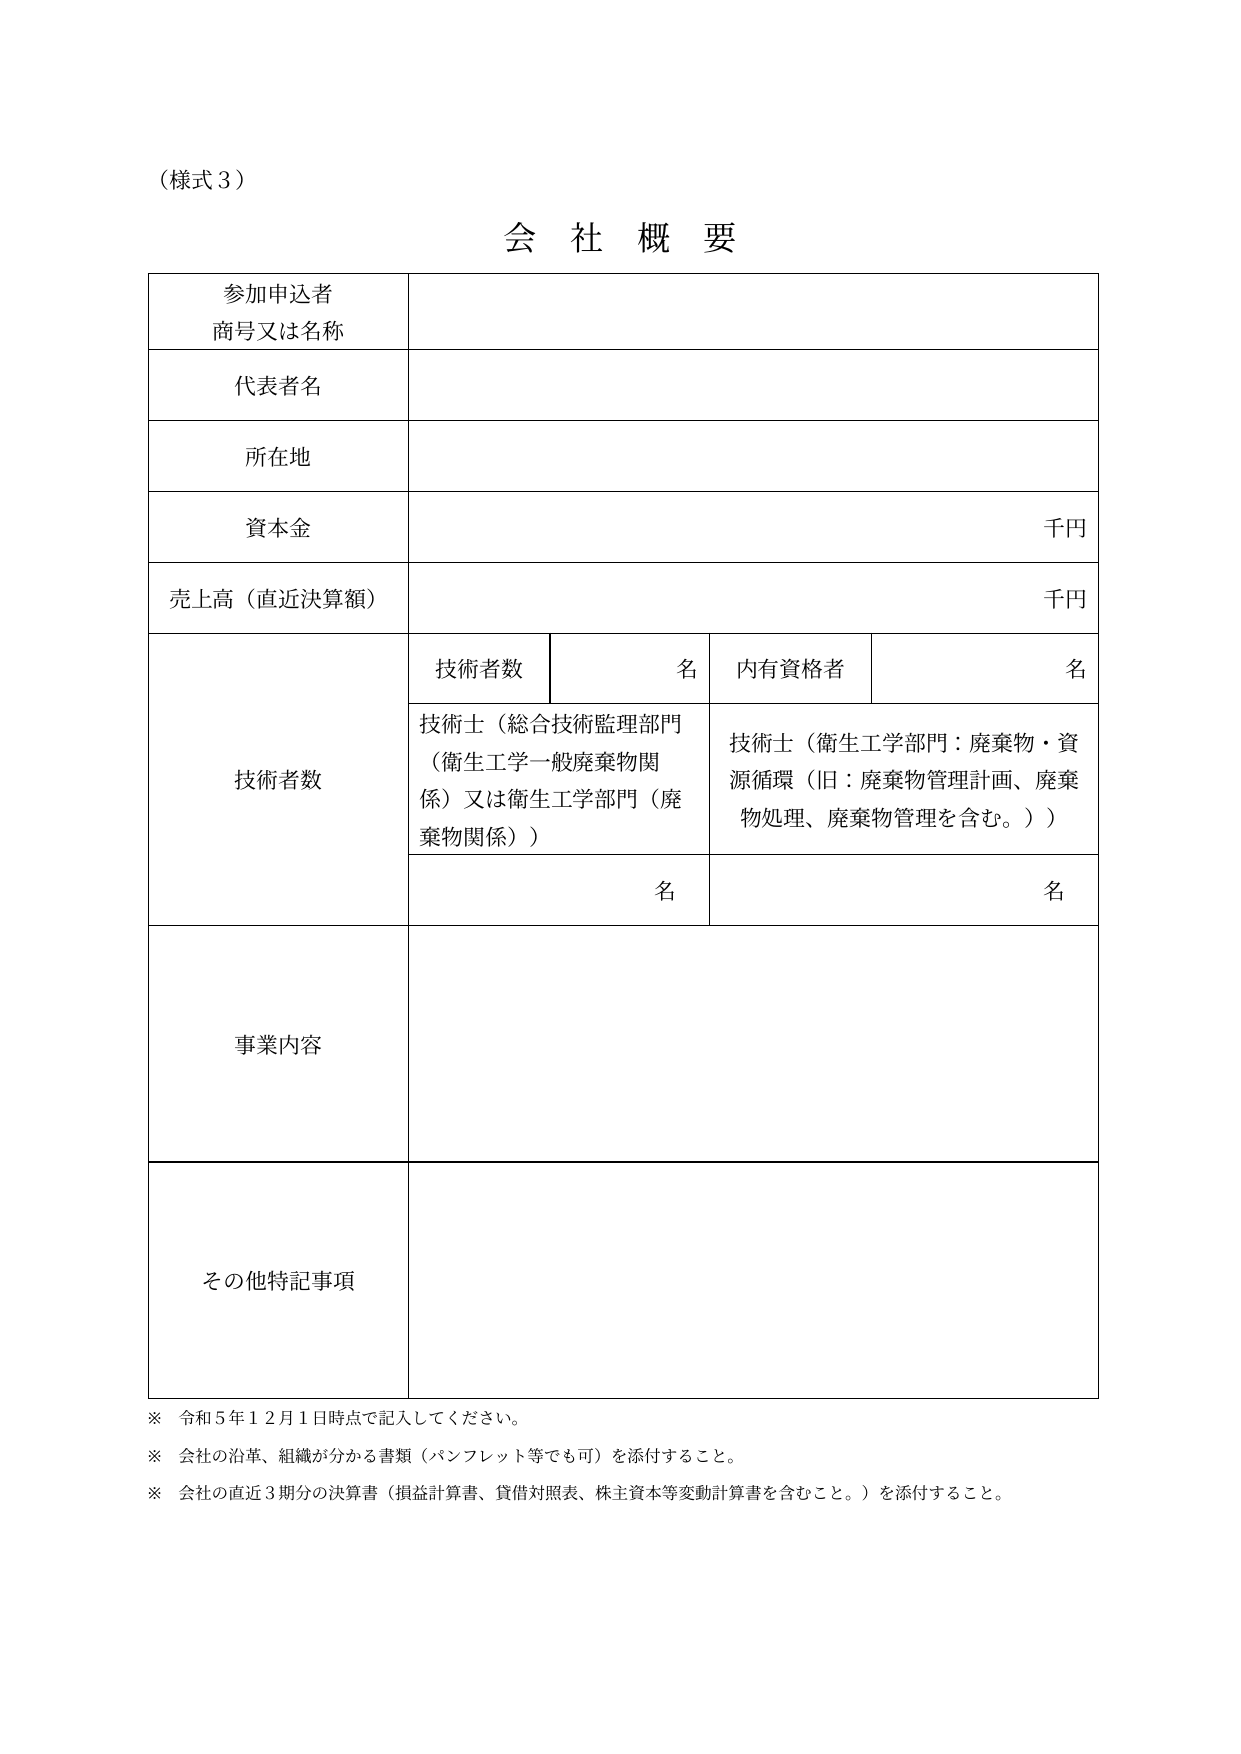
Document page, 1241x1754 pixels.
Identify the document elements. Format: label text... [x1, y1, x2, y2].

table_cell 代表者名 [149, 350, 408, 420]
table_cell 名 [409, 855, 709, 925]
text ※ 令和５年１２月１日時点で記入してください。 [148, 1399, 1092, 1436]
table_cell 技術士（衛生工学部門：廃棄物・資源循環（旧：廃棄物管理計画、廃棄物処理、廃棄物管理を含む。）） [710, 704, 1098, 854]
table_cell [409, 421, 1098, 491]
table_cell 技術者数 [149, 634, 408, 925]
table_cell [409, 350, 1098, 420]
table_cell 技術者数 [409, 634, 549, 703]
table_cell その他特記事項 [149, 1163, 408, 1398]
table_cell 所在地 [149, 421, 408, 491]
text ※ 会社の直近３期分の決算書（損益計算書、貸借対照表、株主資本等変動計算書を含むこと。）を添付すること。 [148, 1474, 1092, 1511]
table_cell [409, 926, 1098, 1161]
table_cell 千円 [409, 563, 1098, 632]
table_cell 名 [710, 855, 1098, 925]
table_cell [409, 1163, 1098, 1398]
table_cell 技術士（総合技術監理部門（衛生工学一般廃棄物関係）又は衛生工学部門（廃棄物関係）） [409, 704, 709, 854]
table_cell 資本金 [149, 492, 408, 562]
table_cell 事業内容 [149, 926, 408, 1161]
table_cell 内有資格者 [710, 634, 871, 703]
table_header [409, 274, 1098, 349]
text ※ 会社の沿革、組織が分かる書類（パンフレット等でも可）を添付すること。 [148, 1436, 1092, 1474]
text （様式３） [148, 161, 1092, 198]
table_cell 名 [872, 634, 1098, 703]
table_cell 千円 [409, 492, 1098, 562]
table_cell 売上高（直近決算額） [149, 563, 408, 632]
table_cell 名 [551, 634, 709, 703]
table_header 参加申込者 商号又は名称 [149, 274, 408, 349]
text 会 社 概 要 [148, 198, 1092, 273]
